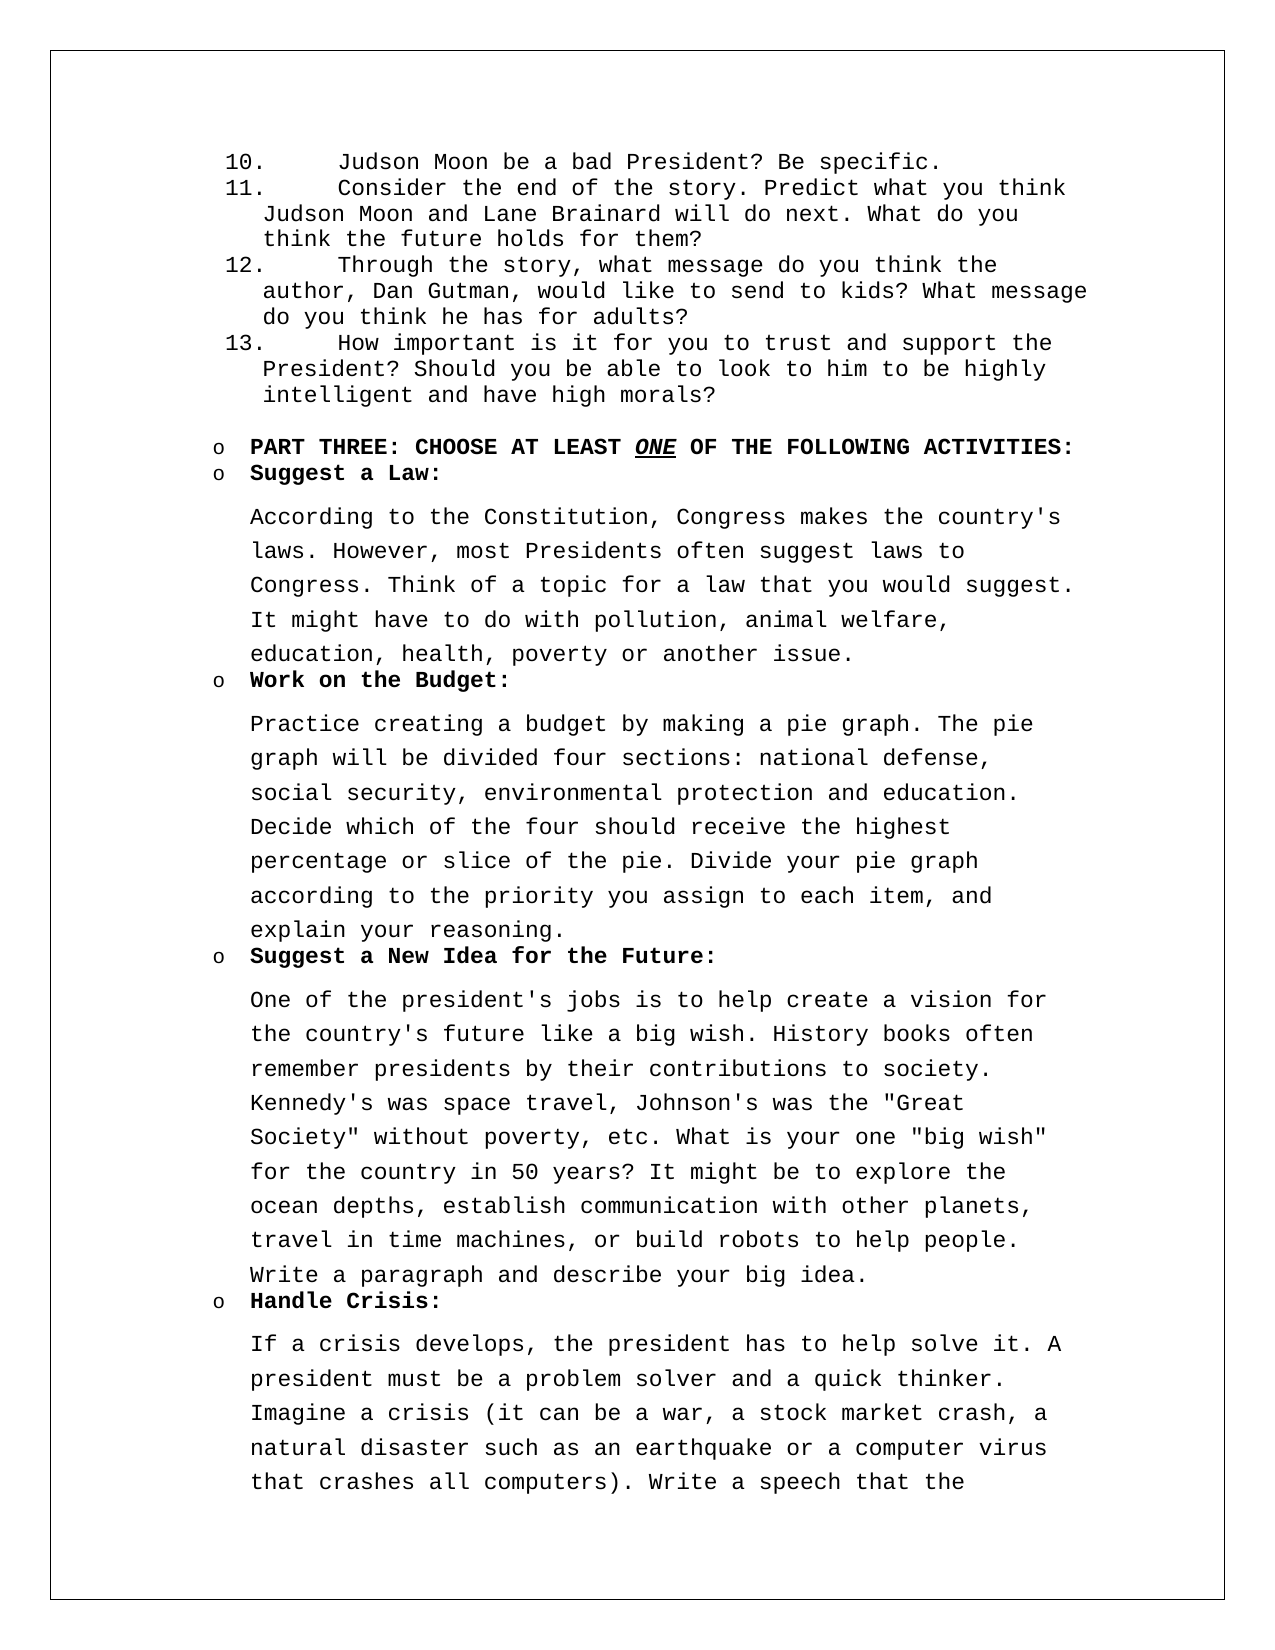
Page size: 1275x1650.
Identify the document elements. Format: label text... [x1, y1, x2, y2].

subtitle PART THREE: CHOOSE AT LEAST ONE OF THE FOLLOWING ACTIVITIES: [212, 435, 1087, 461]
list Judson Moon be a bad President? Be specific. [225, 150, 1087, 176]
text Practice creating a budget by making a pie graph. The pie graph will be divided four sections: national defense, social security, environmental protection and education. Decide which of the four should receive the highest percentage or slice of the pie. Divide your pie graph according to the priority you assign to each item, and explain your reasoning. [250, 704, 1087, 944]
subtitle Work on the Budget: [212, 668, 1087, 694]
subtitle Handle Crisis: [212, 1289, 1087, 1315]
text One of the president's jobs is to help create a vision for the country's future like a big wish. History books often remember presidents by their contributions to society. Kennedy's was space travel, Johnson's was the "Great Society" without poverty, etc. What is your one "big wish" for the country in 50 years? It might be to explore the ocean depths, establish communication with other planets, travel in time machines, or build robots to help people. Write a paragraph and describe your big idea. [250, 980, 1087, 1289]
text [250, 1324, 1087, 1496]
subtitle Suggest a Law: [212, 461, 1087, 487]
list Consider the end of the story. Predict what you think Judson Moon and Lane Brainard will do next. What do you think the future holds for them? [225, 176, 1087, 254]
list Through the story, what message do you think the author, Dan Gutman, would like to send to kids? What message do you think he has for adults? [225, 254, 1087, 332]
subtitle Suggest a New Idea for the Future: [212, 944, 1087, 970]
list How important is it for you to trust and support the President? Should you be able to look to him to be highly intelligent and have high morals? [225, 332, 1087, 409]
text According to the Constitution, Congress makes the country's laws. However, most Presidents often suggest laws to Congress. Think of a topic for a law that you would suggest. It might have to do with pollution, animal welfare, education, health, poverty or another issue. [250, 497, 1087, 668]
